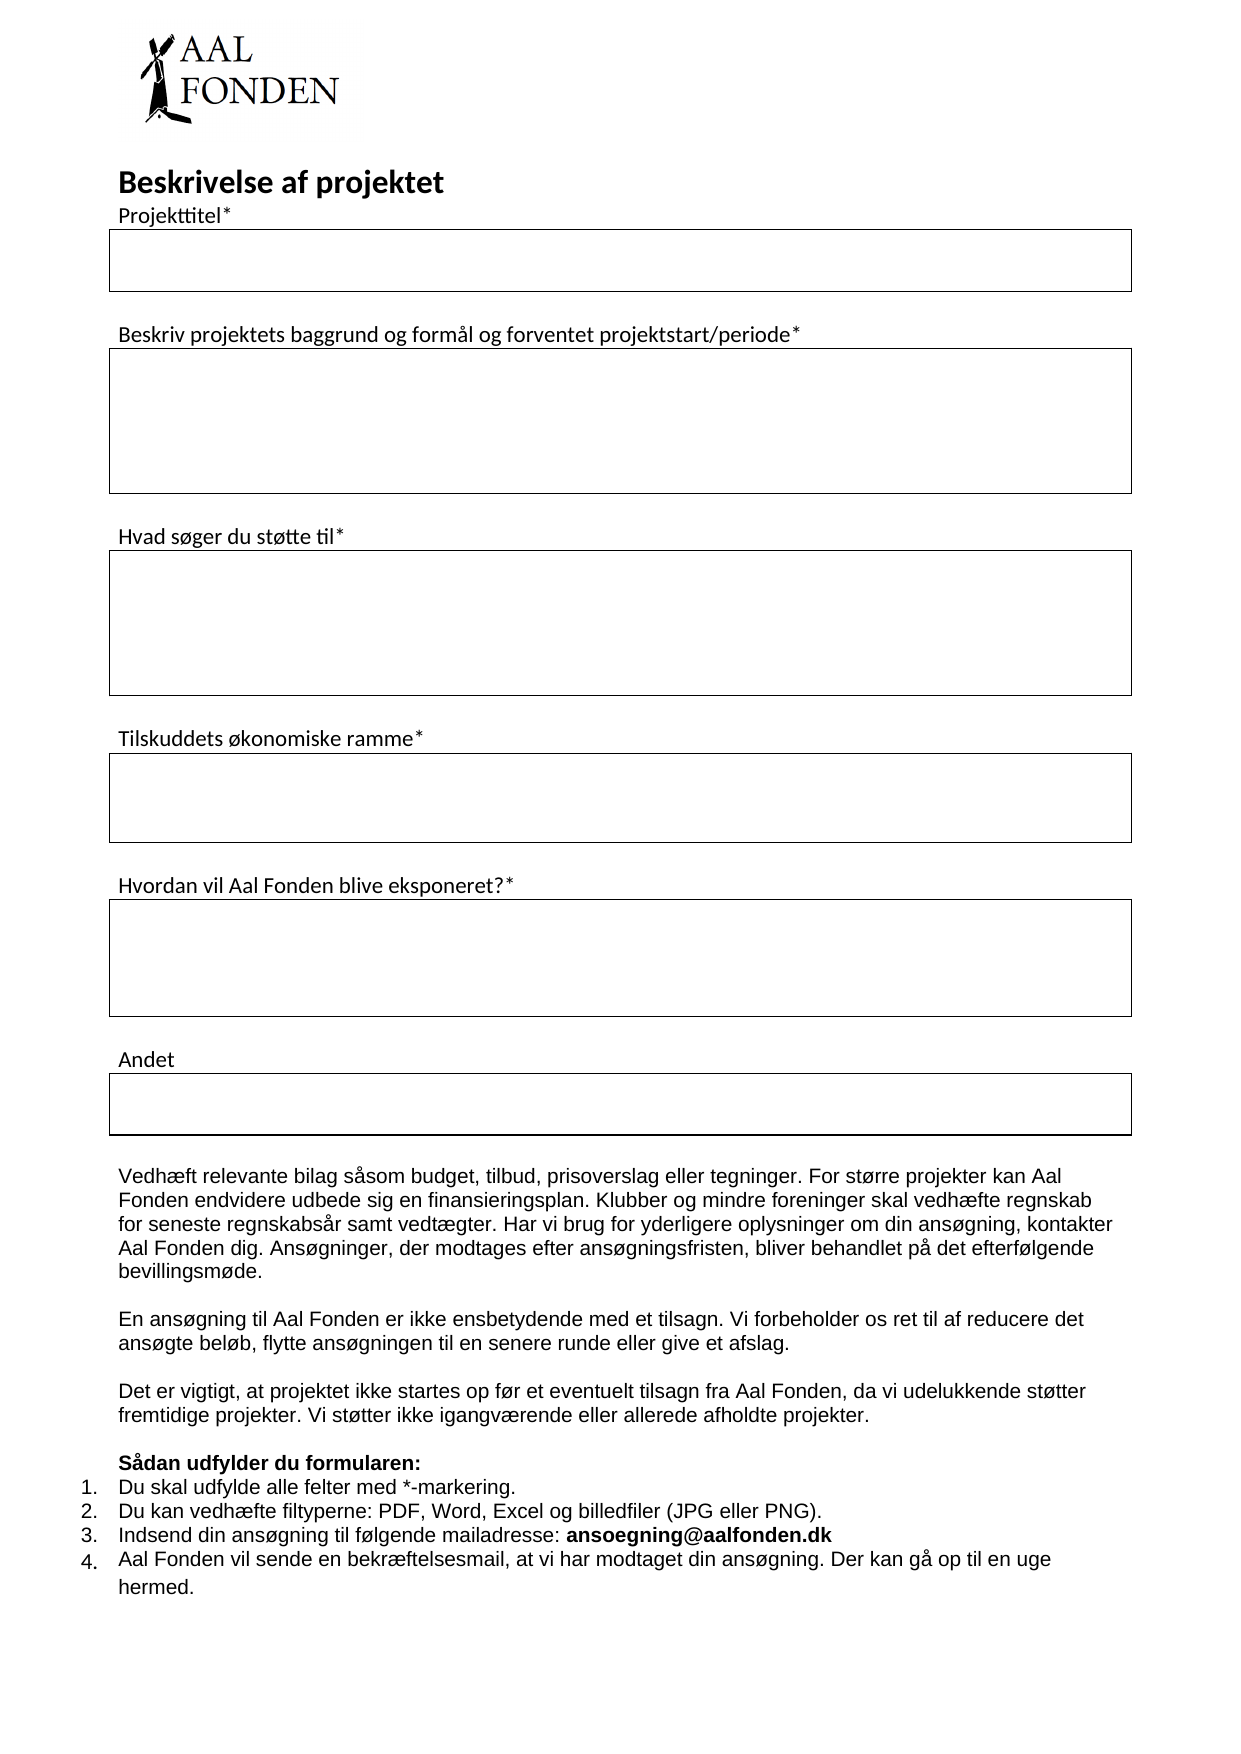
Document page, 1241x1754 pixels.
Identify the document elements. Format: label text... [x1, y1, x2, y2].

text Beskrivelse af projektet [118, 161, 1122, 201]
list Du kan vedhæfte filtyperne: PDF, Word, Excel og billedfiler (JPG eller PNG). [81, 1499, 1122, 1523]
text Hvad søger du støtte til* [118, 522, 1122, 550]
text Vedhæft relevante bilag såsom budget, tilbud, prisoverslag eller tegninger. For større projekter kan Aal Fonden endvidere udbede sig en finansieringsplan. Klubber og mindre foreninger skal vedhæfte regnskab for seneste regnskabsår samt vedtægter. Har vi brug for yderligere oplysninger om din ansøgning, kontakter Aal Fonden dig. Ansøgninger, der modtages efter ansøgningsfristen, bliver behandlet på det efterfølgende bevillingsmøde. [118, 1163, 1122, 1283]
text En ansøgning til Aal Fonden er ikke ensbetydende med et tilsagn. Vi forbeholder os ret til af reducere det ansøgte beløb, flytte ansøgningen til en senere runde eller give et afslag. [118, 1307, 1122, 1355]
text Andet [118, 1045, 1122, 1073]
text Hvordan vil Aal Fonden blive eksponeret?* [118, 871, 1122, 899]
list Indsend din ansøgning til følgende mailadresse: ansoegning@aalfonden.dk [81, 1523, 1122, 1547]
text Projekttitel* [118, 201, 1122, 229]
picture [118, 19, 364, 142]
list Aal Fonden vil sende en bekræftelsesmail, at vi har modtaget din ansøgning. Der kan gå op til en uge hermed. [81, 1547, 1122, 1599]
list Du skal udfylde alle felter med *-markering. [81, 1475, 1122, 1499]
text Sådan udfylder du formularen: [118, 1451, 1122, 1475]
text Beskriv projektets baggrund og formål og forventet projektstart/periode* [118, 320, 1122, 348]
text Det er vigtigt, at projektet ikke startes op før et eventuelt tilsagn fra Aal Fonden, da vi udelukkende støtter fremtidige projekter. Vi støtter ikke igangværende eller allerede afholdte projekter. [118, 1379, 1122, 1427]
text Tilskuddets økonomiske ramme* [118, 724, 1122, 752]
